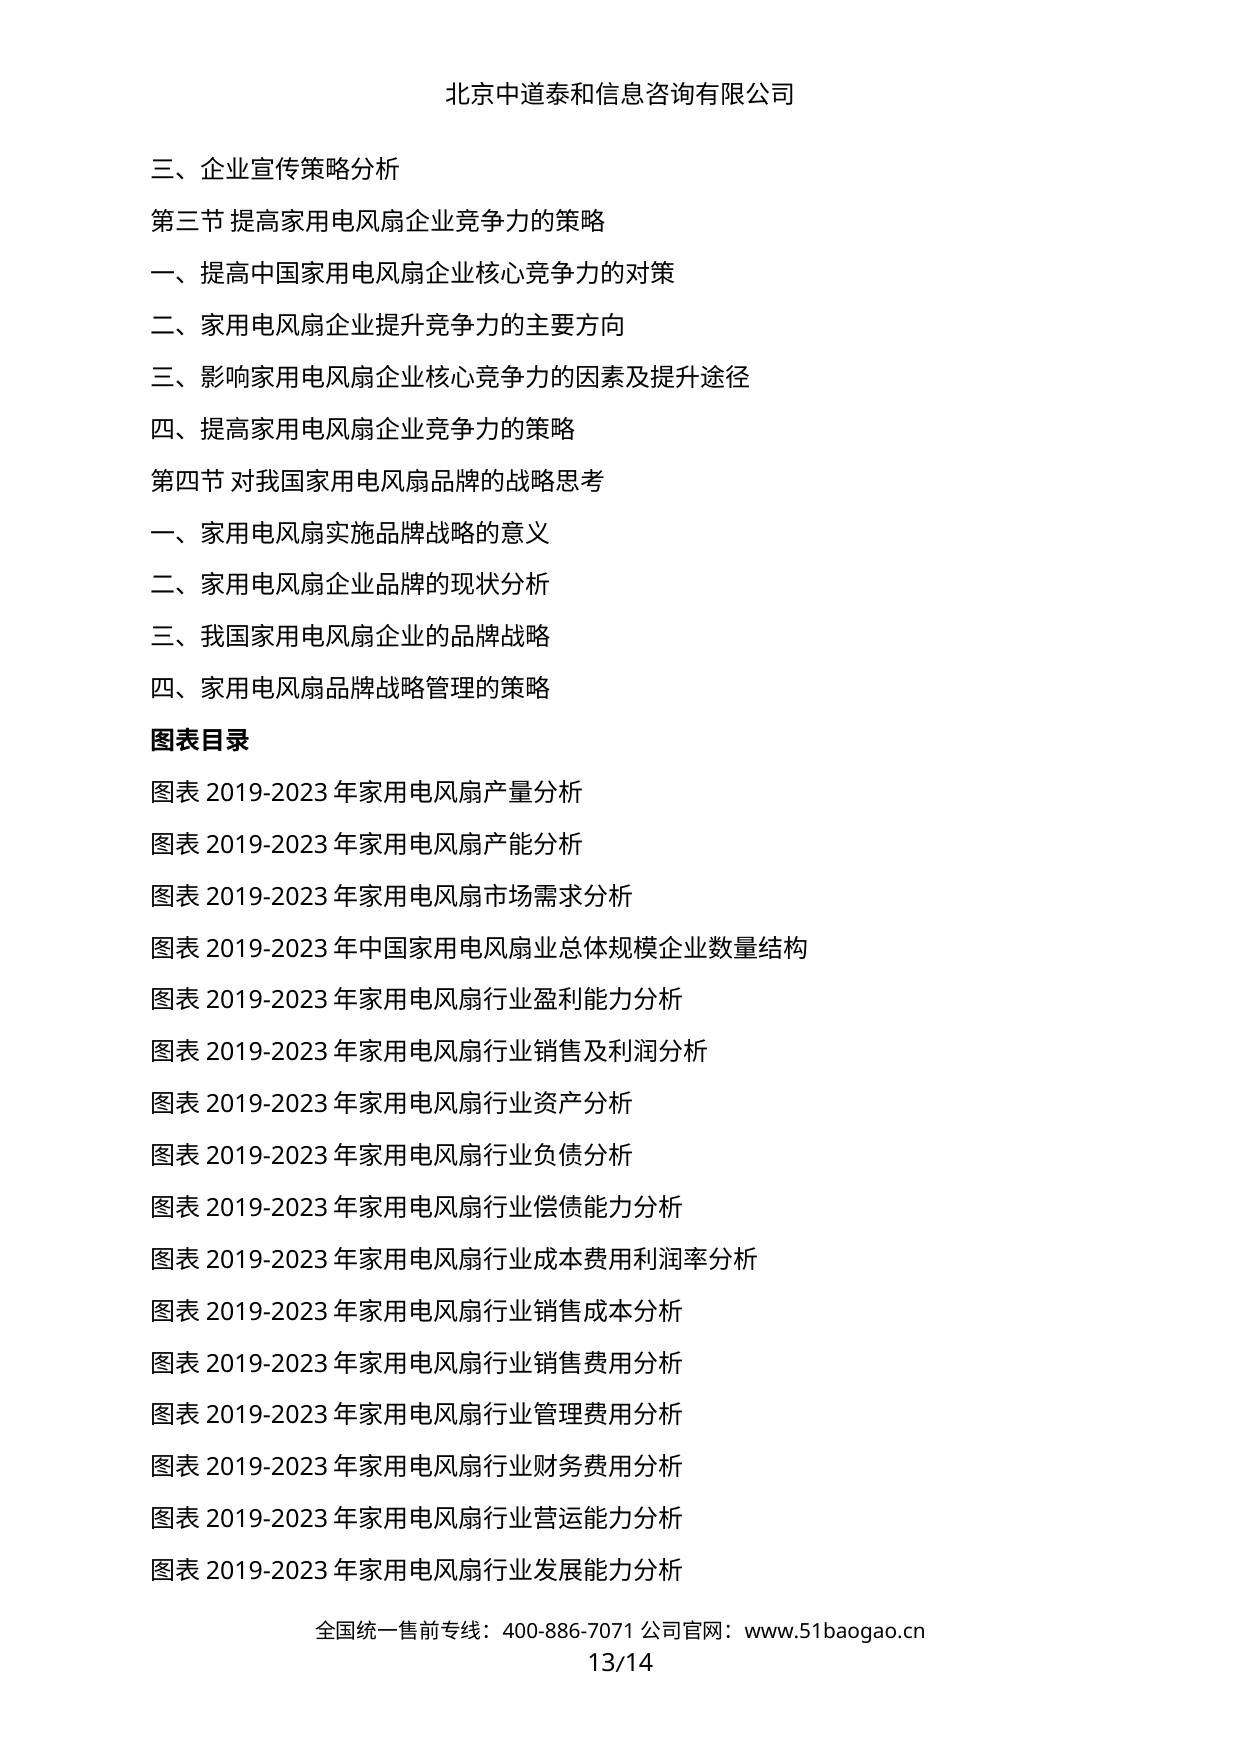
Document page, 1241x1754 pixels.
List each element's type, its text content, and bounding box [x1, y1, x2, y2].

text 图表 2019-2023年家用电风扇行业财务费用分析 [150, 1447, 1090, 1483]
text 图表 2019-2023年中国家用电风扇业总体规模企业数量结构 [150, 928, 1090, 964]
text 图表 2019-2023年家用电风扇行业资产分析 [150, 1084, 1090, 1120]
text 图表 2019-2023年家用电风扇行业营运能力分析 [150, 1499, 1090, 1535]
text 图表 2019-2023年家用电风扇行业销售及利润分析 [150, 1032, 1090, 1068]
text 图表 2019-2023年家用电风扇行业成本费用利润率分析 [150, 1239, 1090, 1276]
text 第四节 对我国家用电风扇品牌的战略思考 [150, 461, 1090, 497]
text 图表 2019-2023年家用电风扇行业偿债能力分析 [150, 1187, 1090, 1224]
text 三、我国家用电风扇企业的品牌战略 [150, 617, 1090, 653]
text 图表 2019-2023年家用电风扇产能分析 [150, 824, 1090, 861]
text 图表 2019-2023年家用电风扇产量分析 [150, 772, 1090, 809]
text 图表 2019-2023年家用电风扇行业销售费用分析 [150, 1343, 1090, 1379]
text 二、家用电风扇企业提升竞争力的主要方向 [150, 306, 1090, 342]
text 图表 2019-2023年家用电风扇行业负债分析 [150, 1136, 1090, 1172]
text 图表 2019-2023年家用电风扇市场需求分析 [150, 876, 1090, 912]
text 三、影响家用电风扇企业核心竞争力的因素及提升途径 [150, 357, 1090, 394]
text 图表 2019-2023年家用电风扇行业管理费用分析 [150, 1395, 1090, 1431]
text 图表 2019-2023年家用电风扇行业发展能力分析 [150, 1551, 1090, 1587]
text 二、家用电风扇企业品牌的现状分析 [150, 565, 1090, 601]
text 一、家用电风扇实施品牌战略的意义 [150, 513, 1090, 549]
text 图表 2019-2023年家用电风扇行业盈利能力分析 [150, 980, 1090, 1016]
text 三、企业宣传策略分析 [150, 150, 1090, 186]
text 四、家用电风扇品牌战略管理的策略 [150, 669, 1090, 705]
text 一、提高中国家用电风扇企业核心竞争力的对策 [150, 254, 1090, 290]
text 第三节 提高家用电风扇企业竞争力的策略 [150, 202, 1090, 238]
text 图表 2019-2023年家用电风扇行业销售成本分析 [150, 1291, 1090, 1327]
text 四、提高家用电风扇企业竞争力的策略 [150, 409, 1090, 446]
text 图表目录 [150, 721, 1090, 757]
